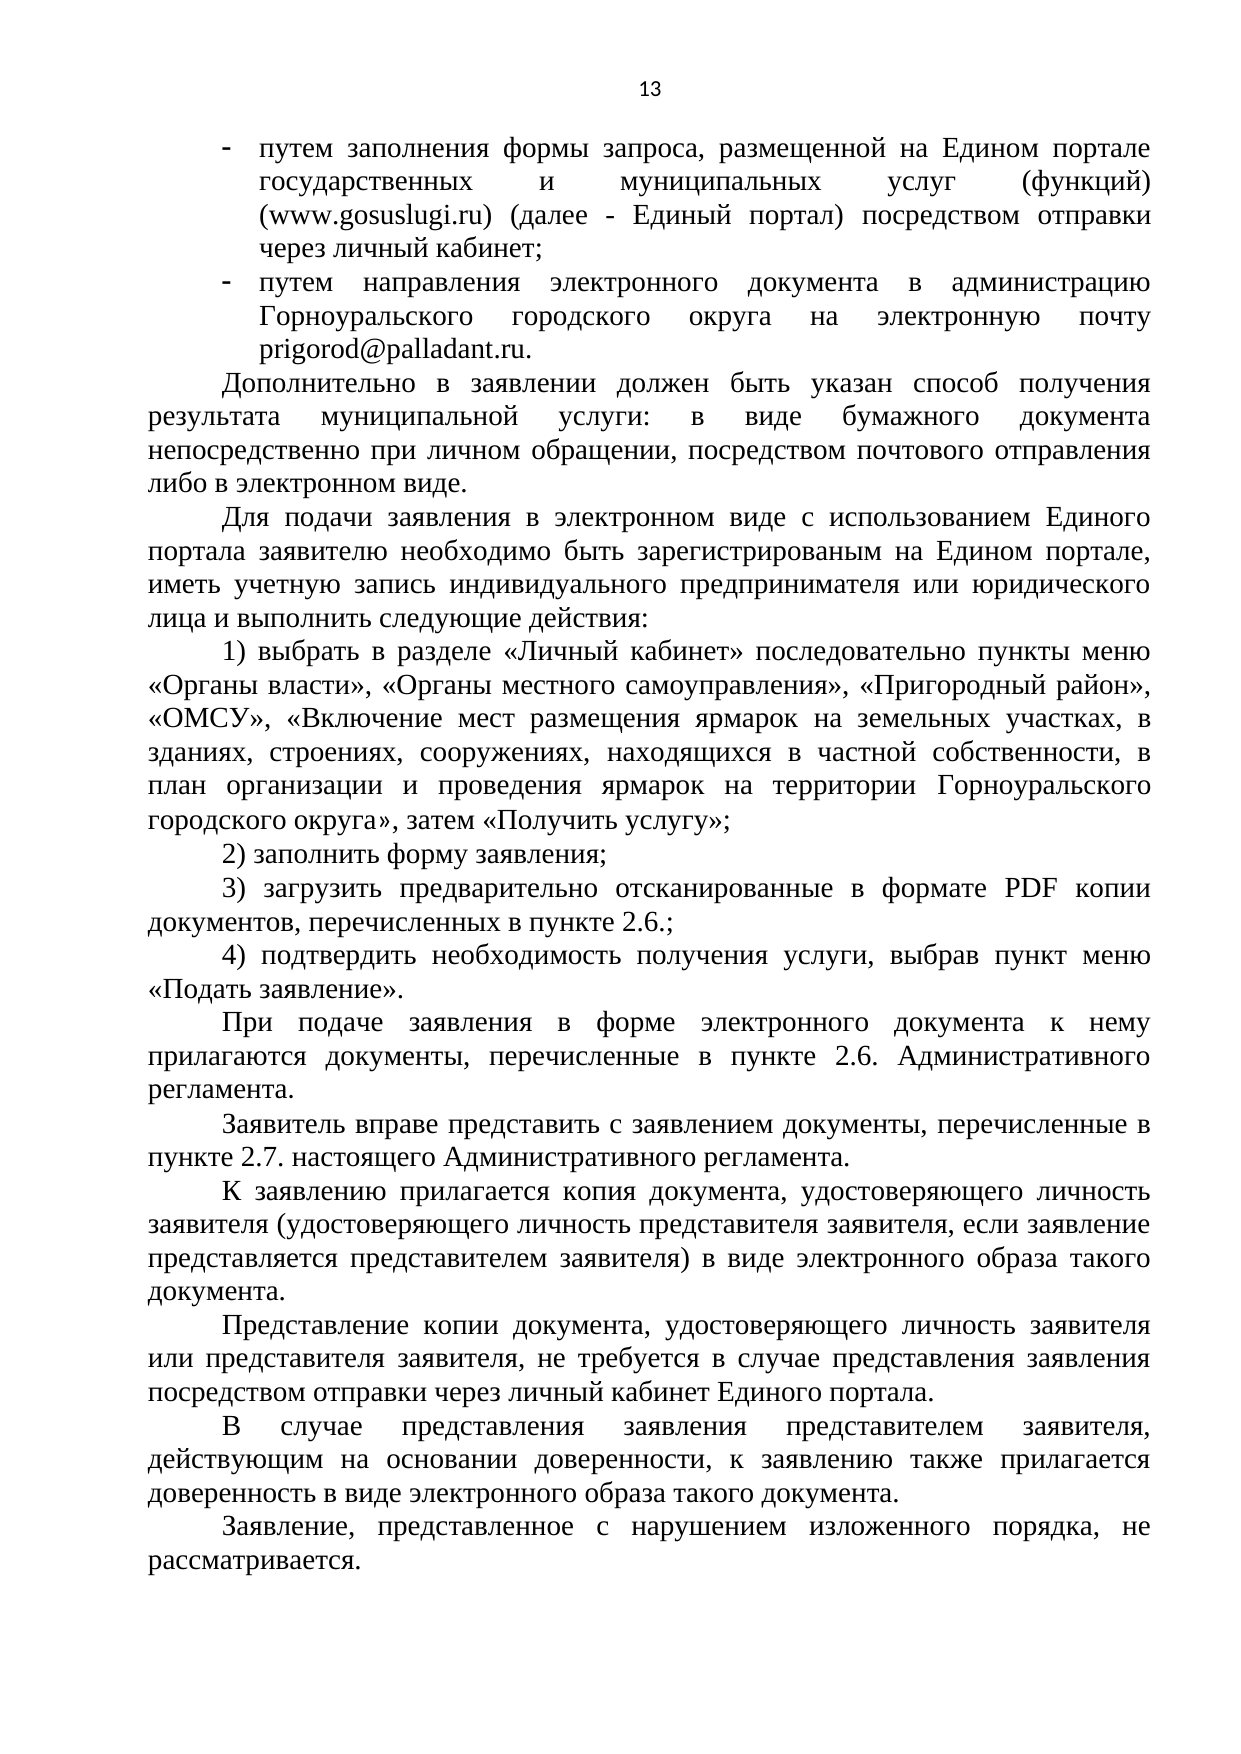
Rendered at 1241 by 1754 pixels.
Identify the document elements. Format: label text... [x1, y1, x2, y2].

text Заявление, представленное с нарушением изложенного порядка, не рассматривается. [148, 1508, 1152, 1575]
list путем направления электронного документа в администрацию Горноуральского городского округа на электронную почту prigorod@palladant.ru. [221, 264, 1152, 365]
text В случае представления заявления представителем заявителя, действующим на основании доверенности, к заявлению также прилагается доверенность в виде электронного образа такого документа. [148, 1408, 1152, 1508]
text Для подачи заявления в электронном виде с использованием Единого портала заявителю необходимо быть зарегистрированым на Едином портале, иметь учетную запись индивидуального предпринимателя или юридического лица и выполнить следующие действия: [148, 499, 1152, 633]
text 3) загрузить предварительно отсканированные в формате PDF копии документов, перечисленных в пункте 2.6.; [148, 870, 1152, 937]
text Представление копии документа, удостоверяющего личность заявителя или представителя заявителя, не требуется в случае представления заявления посредством отправки через личный кабинет Единого портала. [148, 1307, 1152, 1408]
text Заявитель вправе представить с заявлением документы, перечисленные в пункте 2.7. настоящего Административного регламента. [148, 1106, 1152, 1173]
text 2) заполнить форму заявления; [148, 837, 1152, 870]
list путем заполнения формы запроса, размещенной на Едином портале государственных и муниципальных услуг (функций) (www.gosuslugi.ru) (далее - Единый портал) посредством отправки через личный кабинет; [221, 130, 1152, 264]
text К заявлению прилагается копия документа, удостоверяющего личность заявителя (удостоверяющего личность представителя заявителя, если заявление представляется представителем заявителя) в виде электронного образа такого документа. [148, 1173, 1152, 1307]
text Дополнительно в заявлении должен быть указан способ получения результата муниципальной услуги: в виде бумажного документа непосредственно при личном обращении, посредством почтового отправления либо в электронном виде. [148, 365, 1152, 499]
text При подаче заявления в форме электронного документа к нему прилагаются документы, перечисленные в пункте 2.6. Административного регламента. [148, 1004, 1152, 1106]
text 4) подтвердить необходимость получения услуги, выбрав пункт меню «Подать заявление». [148, 937, 1152, 1004]
text 1) выбрать в разделе «Личный кабинет» последовательно пункты меню «Органы власти», «Органы местного самоуправления», «Пригородный район», «ОМСУ», «Включение мест размещения ярмарок на земельных участках, в зданиях, строениях, сооружениях, находящихся в частной собственности, в план организации и проведения ярмарок на территории Горноуральского городского округа», затем «Получить услугу»; [148, 633, 1152, 837]
